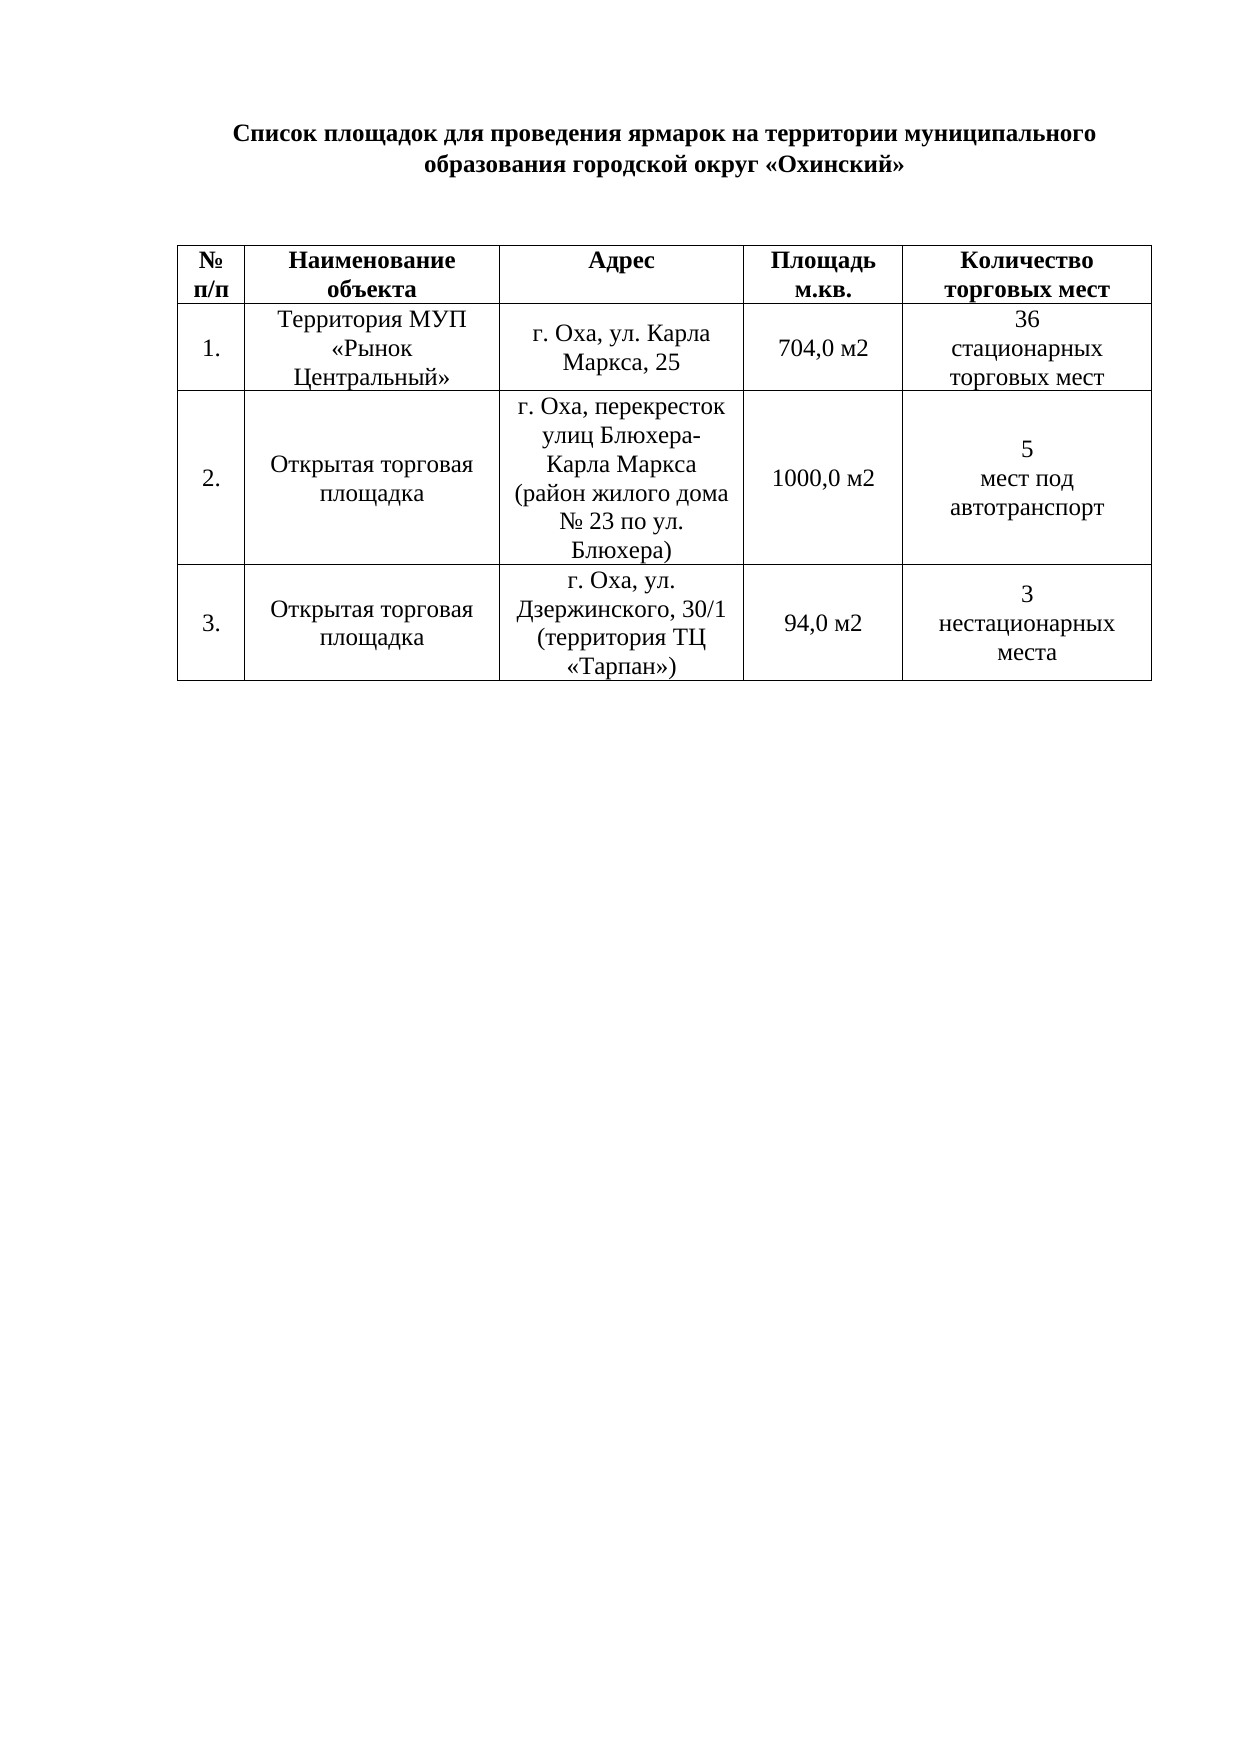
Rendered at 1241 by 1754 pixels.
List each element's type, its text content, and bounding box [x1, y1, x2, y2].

table_cell 5 мест под автотранспорт [903, 391, 1151, 564]
table_cell 36 стационарных торговых мест [903, 304, 1151, 390]
table_cell Территория МУП «Рынок Центральный» [245, 304, 499, 390]
table_header Адрес [500, 246, 743, 303]
table_cell г. Оха, ул. Карла Маркса, 25 [500, 304, 743, 390]
table_cell г. Оха, перекресток улиц Блюхера-Карла Маркса (район жилого дома № 23 по ул. Блюхера) [500, 391, 743, 564]
table_cell 94,0 м2 [744, 565, 902, 680]
table_header № п/п [178, 246, 244, 303]
table_cell 2. [178, 391, 244, 564]
table_cell 704,0 м2 [744, 304, 902, 390]
text Список площадок для проведения ярмарок на территории муниципального образования городской округ «Охинский» [177, 118, 1152, 178]
table_header Площадь м.кв. [744, 246, 902, 303]
table_cell Открытая торговая площадка [245, 565, 499, 680]
table_header Количество торговых мест [903, 246, 1151, 303]
table_header Наименование объекта [245, 246, 499, 303]
table_cell 1. [178, 304, 244, 390]
table_cell 1000,0 м2 [744, 391, 902, 564]
table_cell Открытая торговая площадка [245, 391, 499, 564]
table_cell 3. [178, 565, 244, 680]
table_cell 3 нестационарных места [903, 565, 1151, 680]
table_cell г. Оха, ул. Дзержинского, 30/1 (территория ТЦ «Тарпан») [500, 565, 743, 680]
